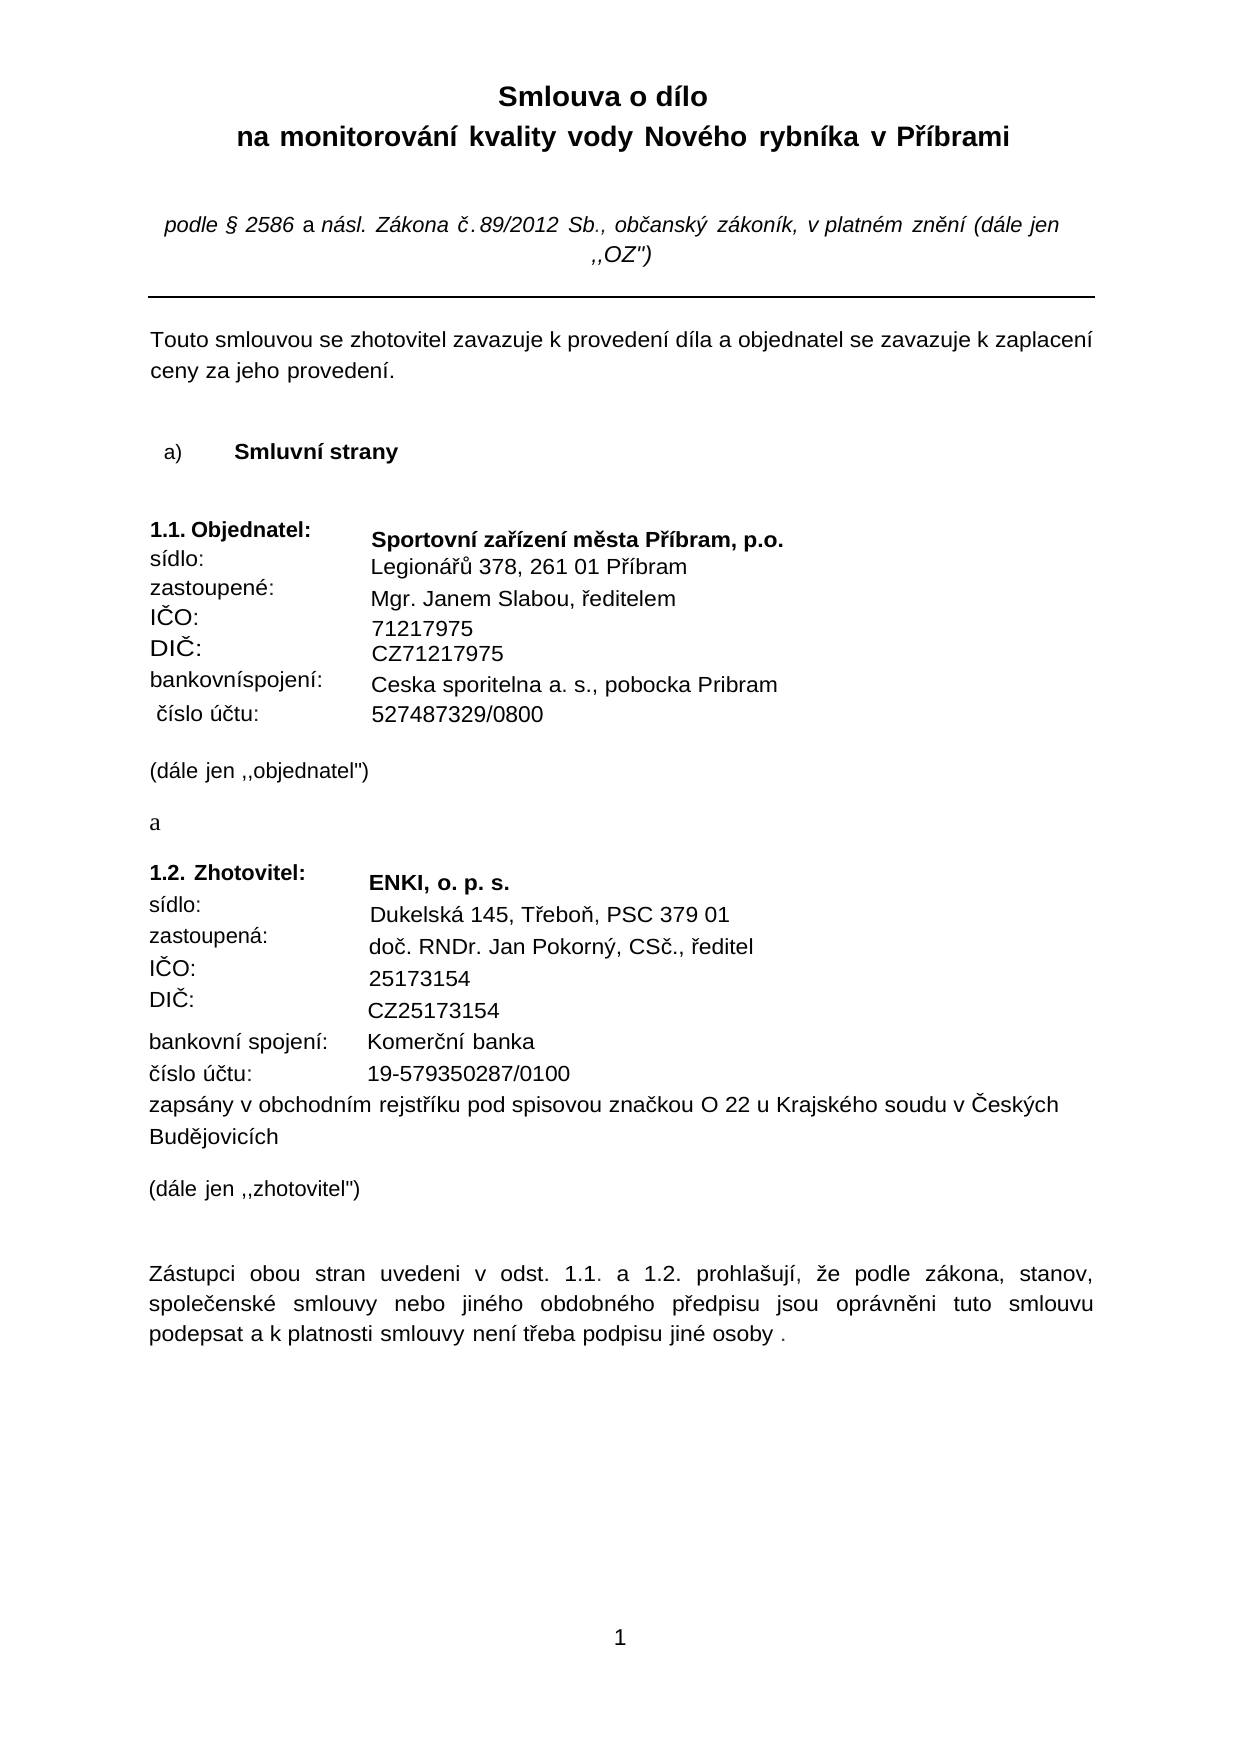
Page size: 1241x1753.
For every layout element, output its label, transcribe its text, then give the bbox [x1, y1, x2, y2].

text (dále jen ,,zhotovitel") [148, 1176, 1240, 1201]
text Legionářů 378, 261 01 Příbram [370, 554, 730, 579]
text CZ71217975 [371, 641, 1240, 666]
text ENKI, o. p. s. [369, 870, 1240, 895]
text na monitorování kvality vody Nového rybníka v Příbrami [171, 120, 1076, 152]
text bankovníspojení: [149, 666, 329, 692]
text CZ25173154 [367, 998, 1240, 1023]
text DIČ: [149, 988, 309, 1013]
text Touto smlouvou se zhotovitel zavazuje k provedení díla a objednatel se zavazuje k zaplacení ceny za jeho provedení. [150, 327, 1096, 383]
text bankovní spojení: Komerční banka číslo účtu: 19-579350287/0100 [148, 1029, 573, 1086]
text číslo účtu: [149, 701, 329, 726]
text Zástupci obou stran uvedeni v odst. 1.1. a 1.2. prohlašují, že podle zákona, stanov, společenské smlouvy nebo jiného obdobného předpisu jsou oprávněni tuto smlouvu podepsat a k platnosti smlouvy není třeba podpisu jiné osoby . [149, 1260, 1094, 1346]
text Sportovní zařízení města Příbram, p.o. [371, 527, 1240, 552]
subtitle Smlouva o dílo [130, 80, 1076, 112]
text DIČ: [149, 635, 328, 661]
text (dále jen ,,objednatel") [149, 758, 1240, 783]
text Mgr. Janem Slabou, ředitelem [370, 585, 730, 611]
text Ceska sporitelna a. s., pobocka Pribram 527487329/0800 [371, 672, 778, 728]
list Zhotovitel: sídlo: zastoupená: IČO: [149, 860, 309, 981]
list Objednatel: sídlo: zastoupené: IČO: [149, 517, 315, 631]
text Dukelská 145, Třeboň, PSC 379 01 doč. RNDr. Jan Pokorný, CSč., ředitel 25173154 [369, 902, 754, 991]
text 71217975 [371, 616, 1240, 641]
list Smluvní strany [164, 439, 1240, 464]
text zapsány v obchodním rejstříku pod spisovou značkou O 22 u Krajského soudu v Českých Budějovicích [148, 1092, 1182, 1149]
text ,,OZ'') [169, 241, 1076, 268]
text podle § 2586 a násl. Zákona č.89/2012 Sb., občanský zákoník, v platném znění (dále jen [75, 212, 1076, 237]
text a [149, 807, 1240, 836]
